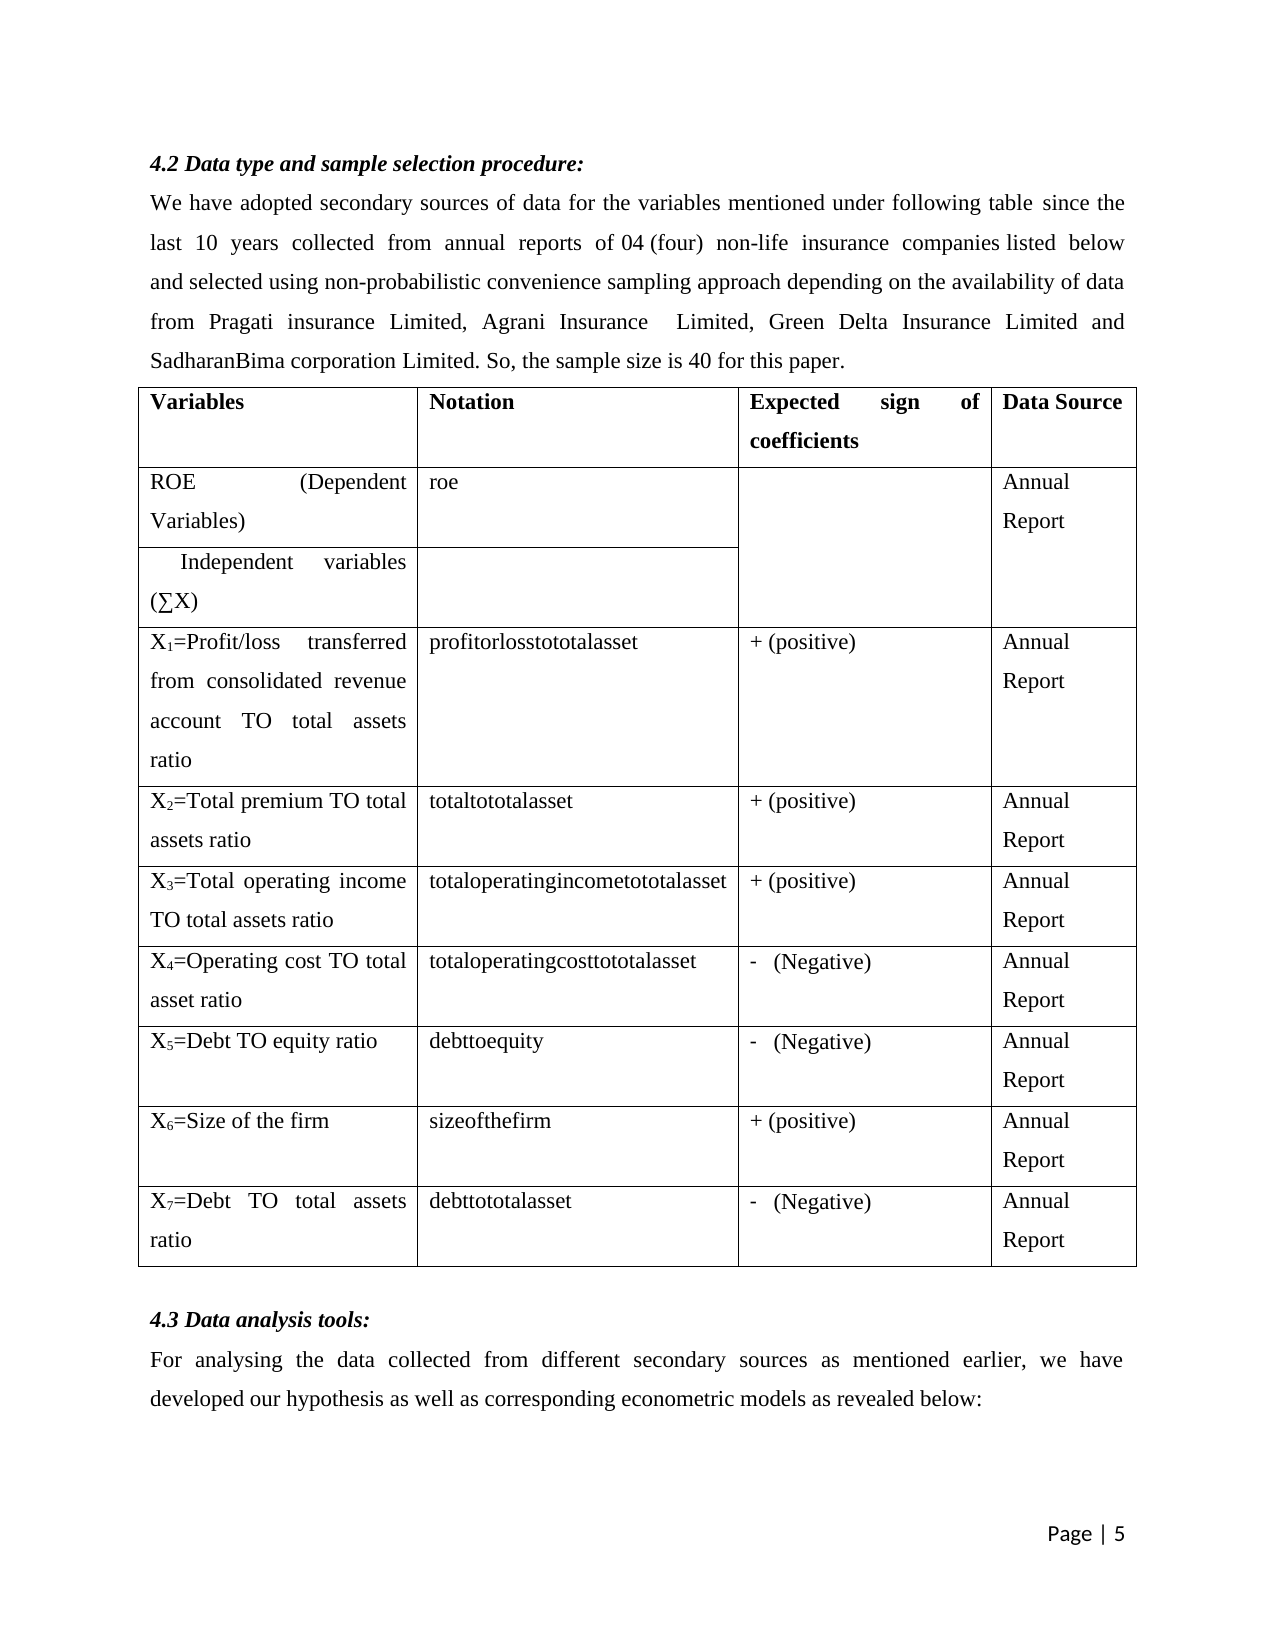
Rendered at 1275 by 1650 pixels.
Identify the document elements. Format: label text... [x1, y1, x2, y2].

table_header Expected sign of coefficients [739, 388, 991, 467]
table_cell ROE (Dependent Variables) [139, 468, 417, 547]
table_cell profitorlosstototalasset [418, 628, 738, 786]
table_cell X1=Profit/loss transferred from consolidated revenue account TO total assets ratio [139, 628, 417, 786]
table_cell totaloperatingcosttototalasset [418, 947, 738, 1026]
table_cell + (positive) [739, 787, 991, 866]
table_cell totaloperatingincometototalasset [418, 867, 738, 946]
table_cell [739, 468, 991, 627]
table_cell debttototalasset [418, 1187, 738, 1266]
table_cell Independent variables (∑X) [139, 548, 417, 627]
table_header Variables [139, 388, 417, 467]
table_cell debttoequity [418, 1027, 738, 1106]
table_cell + (positive) [739, 628, 991, 786]
table_cell (Negative) [739, 1027, 991, 1106]
table_cell Annual Report [992, 947, 1136, 1026]
text For analysing the data collected from different secondary sources as mentioned earlier, we have developed our hypothesis as well as corresponding econometric models as revealed below: [150, 1346, 1125, 1412]
table_header Notation [418, 388, 738, 467]
table_cell (Negative) [739, 1187, 991, 1266]
table_header Data Source [992, 388, 1136, 467]
table_cell X7=Debt TO total assets ratio [139, 1187, 417, 1266]
table_cell X5=Debt TO equity ratio [139, 1027, 417, 1106]
table_cell Annual Report [992, 468, 1136, 627]
table_cell totaltototalasset [418, 787, 738, 866]
text 4.3 Data analysis tools: [150, 1306, 1125, 1333]
table_cell Annual Report [992, 867, 1136, 946]
table_cell Annual Report [992, 1187, 1136, 1266]
table_cell Annual Report [992, 787, 1136, 866]
table_cell roe [418, 468, 738, 547]
table_cell X6=Size of the firm [139, 1107, 417, 1186]
table_cell sizeofthefirm [418, 1107, 738, 1186]
text We have adopted secondary sources of data for the variables mentioned under following table since the last 10 years collected from annual reports of 04 (four) non-life insurance companies listed below and selected using non-probabilistic convenience sampling approach depending on the availability of data from Pragati insurance Limited, Agrani Insurance Limited, Green Delta Insurance Limited and SadharanBima corporation Limited. So, the sample size is 40 for this paper. [150, 189, 1125, 374]
table_cell Annual Report [992, 1107, 1136, 1186]
table_cell + (positive) [739, 867, 991, 946]
table_cell [418, 548, 738, 627]
table_cell X2=Total premium TO total assets ratio [139, 787, 417, 866]
text 4.2 Data type and sample selection procedure: [150, 150, 1125, 176]
table_cell Annual Report [992, 628, 1136, 786]
table_cell Annual Report [992, 1027, 1136, 1106]
table_cell + (positive) [739, 1107, 991, 1186]
table_cell X4=Operating cost TO total asset ratio [139, 947, 417, 1026]
table_cell (Negative) [739, 947, 991, 1026]
table_cell X3=Total operating income TO total assets ratio [139, 867, 417, 946]
